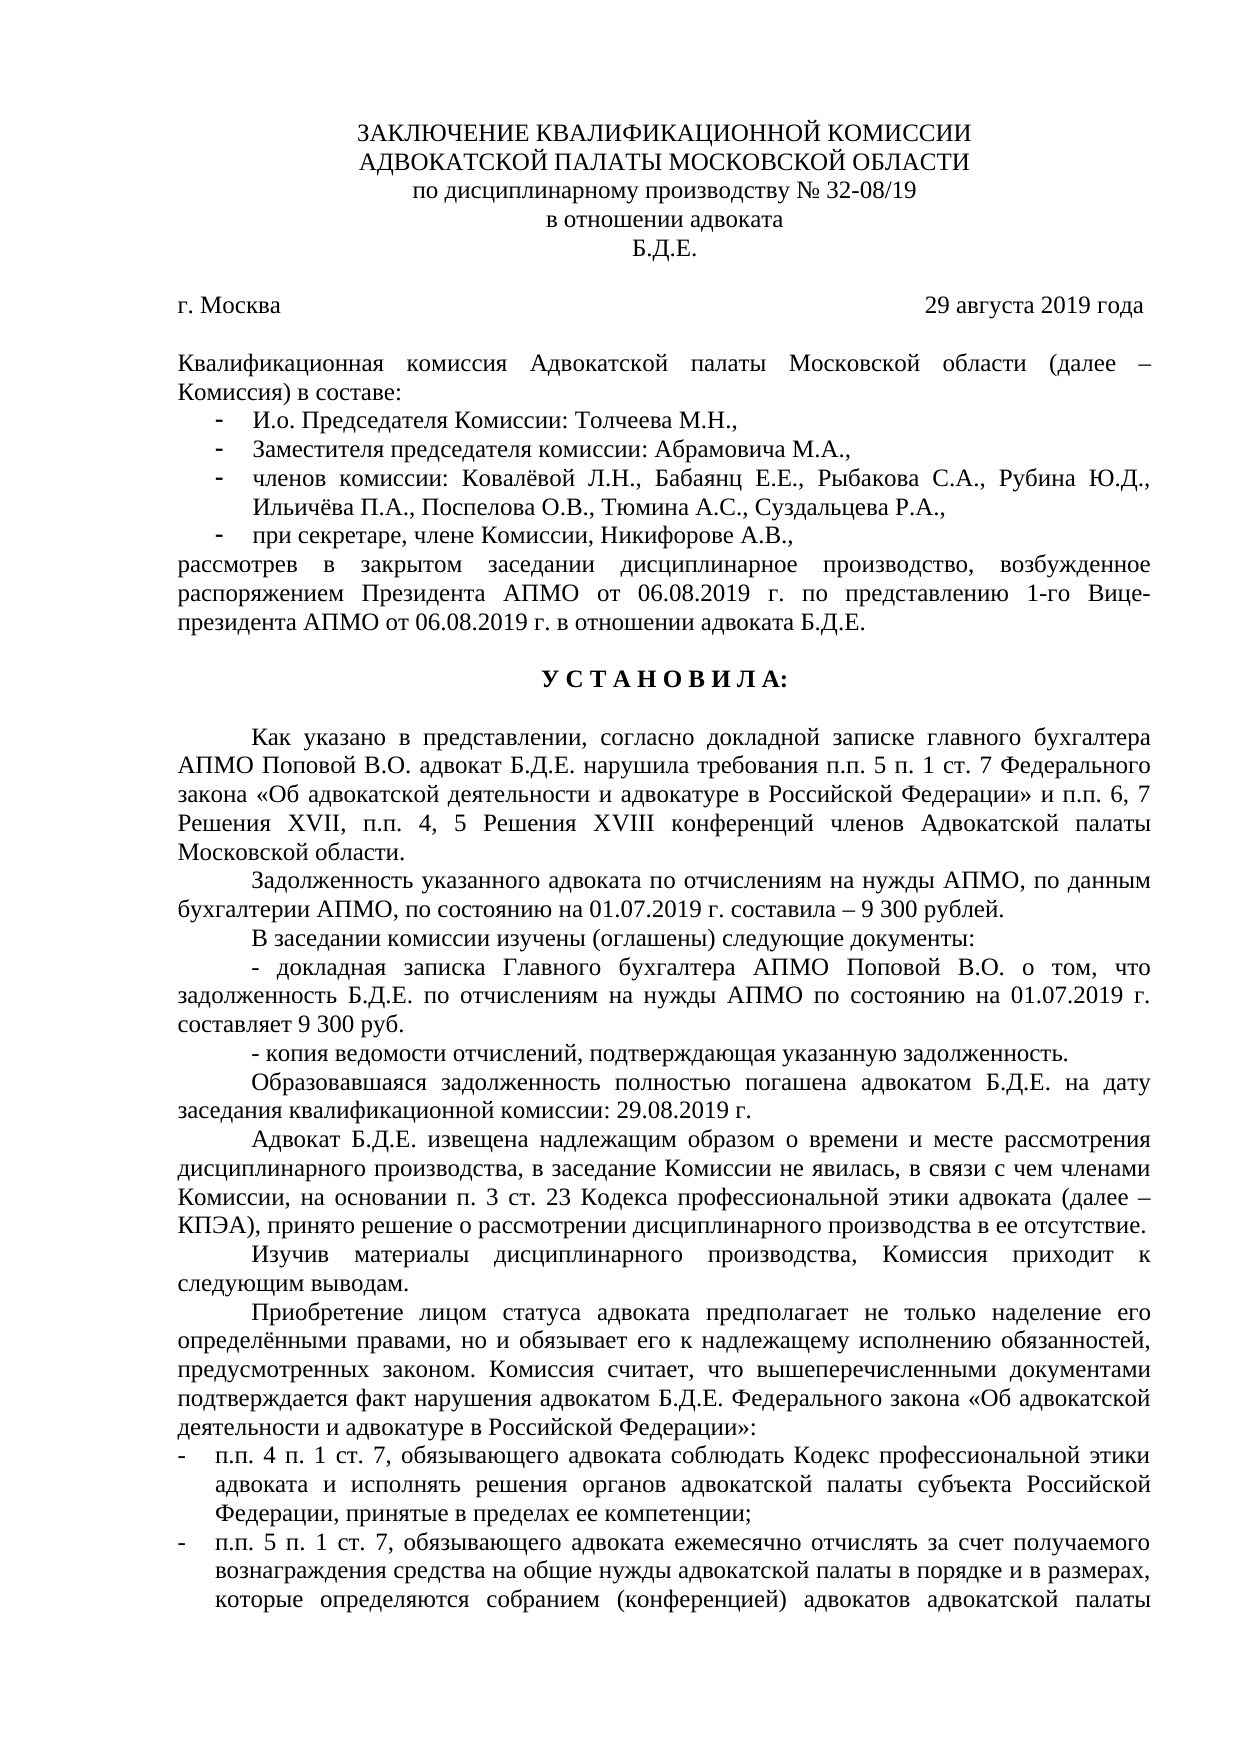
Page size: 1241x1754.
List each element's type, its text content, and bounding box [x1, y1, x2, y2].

list И.о. Председателя Комиссии: Толчеева М.Н., [215, 406, 1152, 434]
text ЗАКЛЮЧЕНИЕ КВАЛИФИКАЦИОННОЙ КОМИССИИ [177, 118, 1152, 147]
list Заместителя председателя комиссии: Абрамовича М.А., [215, 434, 1152, 463]
text Адвокат Б.Д.Е. извещена надлежащим образом о времени и месте рассмотрения дисциплинарного производства, в заседание Комиссии не явилась, в связи с чем членами Комиссии, на основании п. 3 ст. 23 Кодекса профессиональной этики адвоката (далее – КПЭА), принято решение о рассмотрении дисциплинарного производства в ее отсутствие. [177, 1124, 1152, 1239]
text Приобретение лицом статуса адвоката предполагает не только наделение его определёнными правами, но и обязывает его к надлежащему исполнению обязанностей, предусмотренных законом. Комиссия считает, что вышеперечисленными документами подтверждается факт нарушения адвокатом Б.Д.Е. Федерального закона «Об адвокатской деятельности и адвокатуре в Российской Федерации»: [177, 1297, 1152, 1441]
list п.п. 4 п. 1 ст. 7, обязывающего адвоката соблюдать Кодекс профессиональной этики адвоката и исполнять решения органов адвокатской палаты субъекта Российской Федерации, принятые в пределах ее компетенции; [177, 1441, 1152, 1527]
title Б.Д.Е. [177, 233, 1152, 262]
text - копия ведомости отчислений, подтверждающая указанную задолженность. [177, 1038, 1152, 1067]
list при секретаре, члене Комиссии, Никифорове А.В., [215, 521, 1152, 549]
text Как указано в представлении, согласно докладной записке главного бухгалтера АПМО Поповой В.О. адвокат Б.Д.Е. нарушила требования п.п. 5 п. 1 ст. 7 Федерального закона «Об адвокатской деятельности и адвокатуре в Российской Федерации» и п.п. 6, 7 Решения XVII, п.п. 4, 5 Решения XVIII конференций членов Адвокатской палаты Московской области. [177, 722, 1152, 866]
text У С Т А Н О В И Л А: [177, 664, 1152, 693]
text Образовавшаяся задолженность полностью погашена адвокатом Б.Д.Е. на дату заседания квалификационной комиссии: 29.08.2019 г. [177, 1067, 1152, 1124]
text - докладная записка Главного бухгалтера АПМО Поповой В.О. о том, что задолженность Б.Д.Е. по отчислениям на нужды АПМО по состоянию на 01.07.2019 г. составляет 9 300 руб. [177, 952, 1152, 1038]
title по дисциплинарному производству № 32-08/19 [177, 176, 1152, 204]
title в отношении адвоката [177, 204, 1152, 233]
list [177, 1527, 1152, 1613]
list членов комиссии: Ковалёвой Л.Н., Бабаянц Е.Е., Рыбакова С.А., Рубина Ю.Д., Ильичёва П.А., Поспелова О.В., Тюмина А.С., Суздальцева Р.А., [215, 463, 1152, 521]
text рассмотрев в закрытом заседании дисциплинарное производство, возбужденное распоряжением Президента АПМО от 06.08.2019 г. по представлению 1-го Вице-президента АПМО от 06.08.2019 г. в отношении адвоката Б.Д.Е. [177, 549, 1152, 636]
title АДВОКАТСКОЙ ПАЛАТЫ МОСКОВСКОЙ ОБЛАСТИ [177, 147, 1152, 176]
text Изучив материалы дисциплинарного производства, Комиссия приходит к следующим выводам. [177, 1239, 1152, 1297]
text В заседании комиссии изучены (оглашены) следующие документы: [177, 923, 1152, 952]
text Квалификационная комиссия Адвокатской палаты Московской области (далее – Комиссия) в составе: [177, 348, 1152, 406]
text г. Москва 29 августа 2019 года [177, 291, 1152, 319]
text Задолженность указанного адвоката по отчислениям на нужды АПМО, по данным бухгалтерии АПМО, по состоянию на 01.07.2019 г. составила – 9 300 рублей. [177, 866, 1152, 923]
